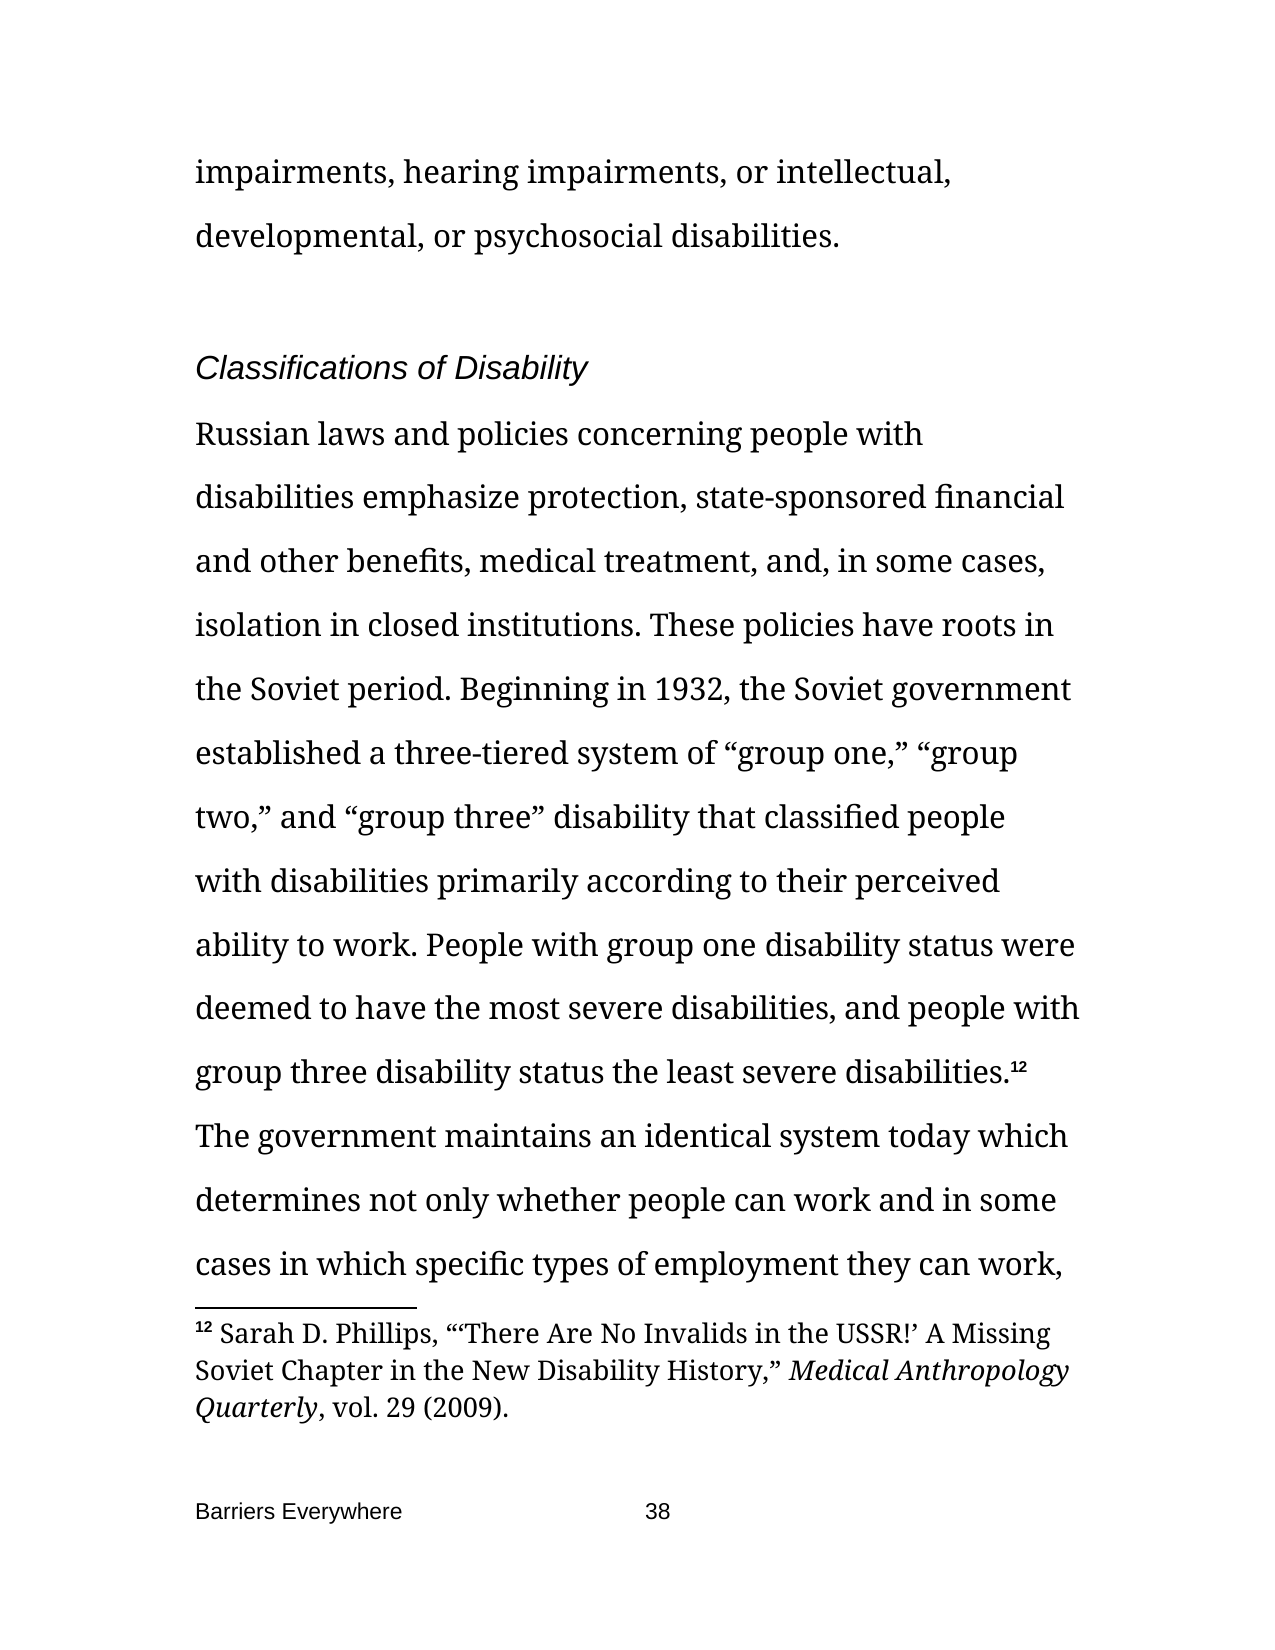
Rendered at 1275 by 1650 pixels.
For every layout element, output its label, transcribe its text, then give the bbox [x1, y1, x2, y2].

text Approximately 13 million people with disabilities live in Russia, constituting about 9 percent of the national population. Russia’s Federal State Statistical Service disaggregates the number of people who newly acquire disability status each year into specific “illnesses,” such as tuberculosis, diseases of the eye, and diseases of the nervous system. The Statistical Service does not maintain statistics concerning the number of people by type of disability, such as physical impairments, visual impairments, hearing impairments, or intellectual, developmental, or psychosocial disabilities. [195, 150, 1080, 256]
subtitle Classifications of Disability [195, 348, 1080, 386]
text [195, 412, 1080, 1284]
